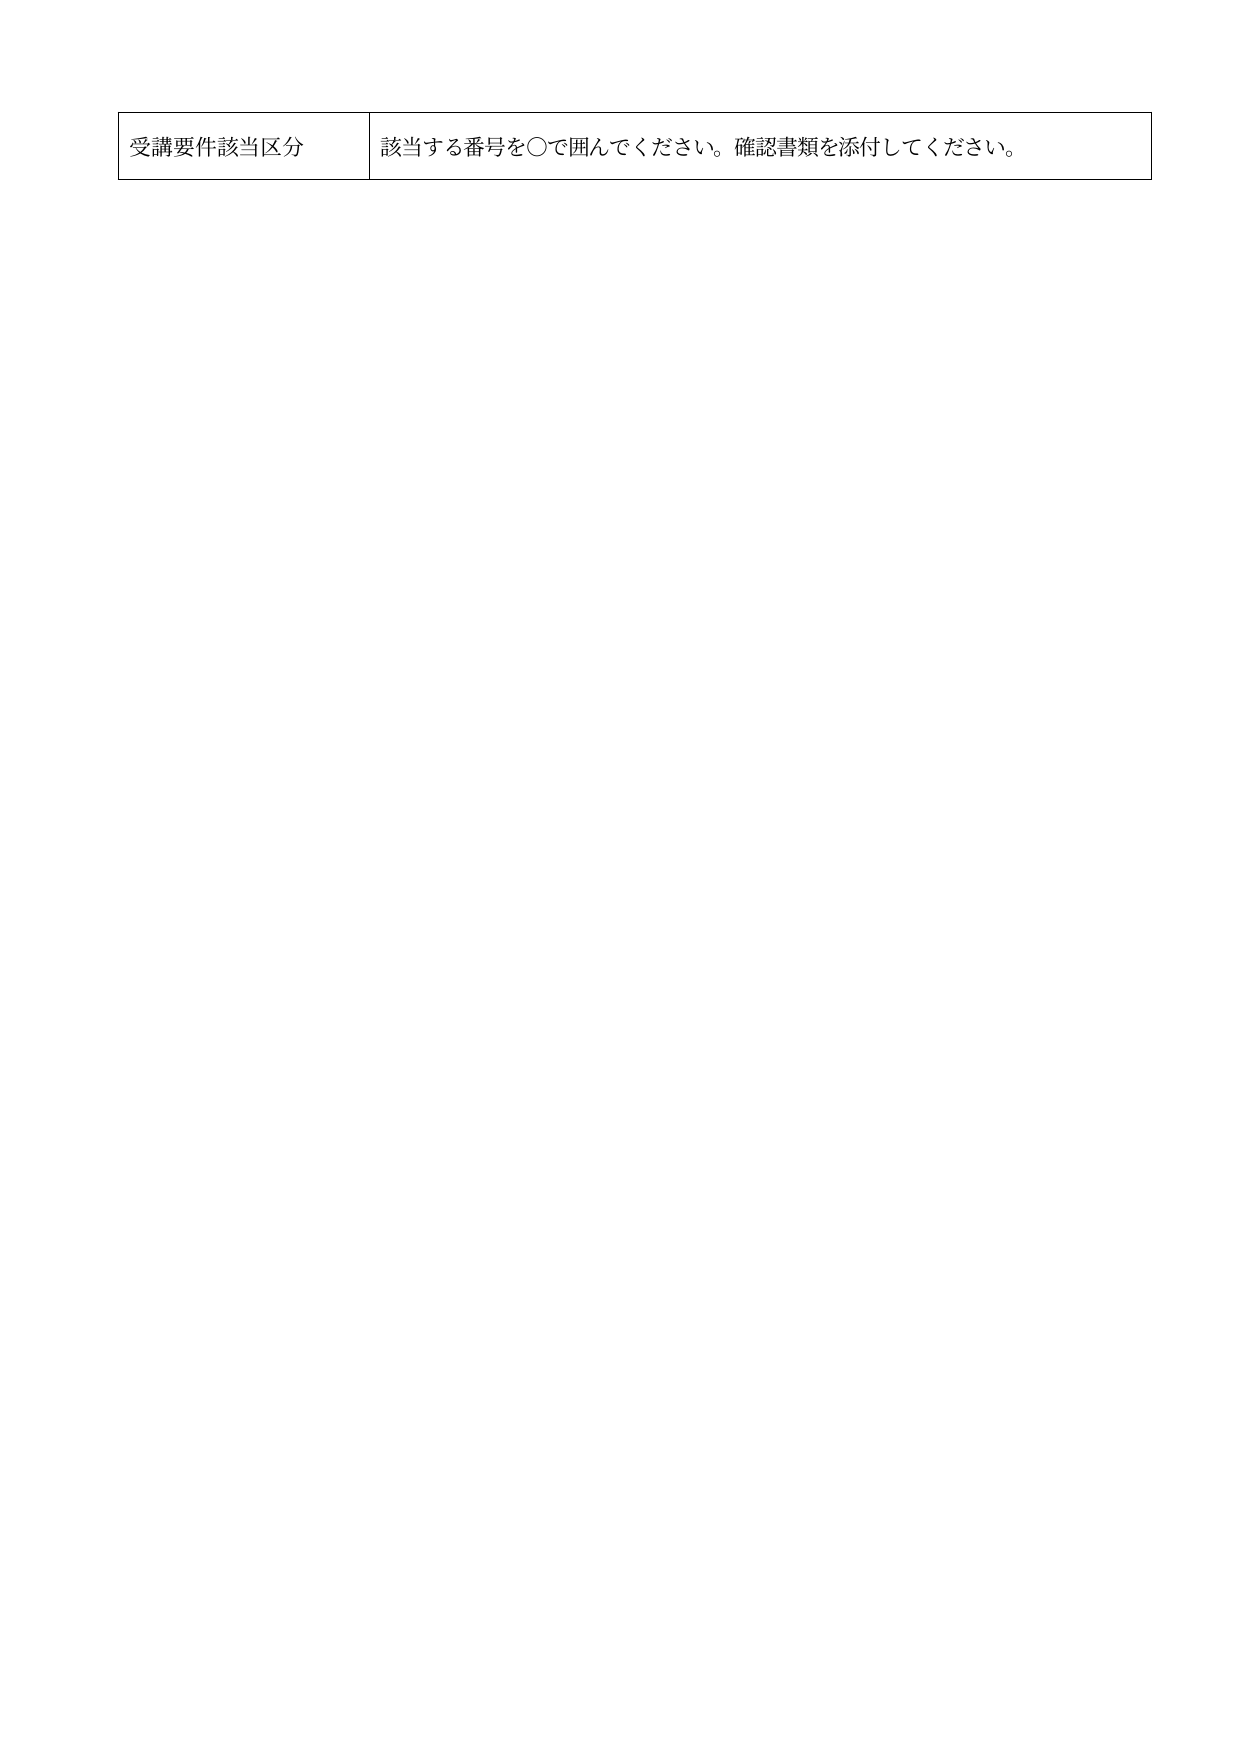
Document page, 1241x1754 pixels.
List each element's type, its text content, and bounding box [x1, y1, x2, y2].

table_cell 該当する番号を○で囲んでください。確認書類を添付してください。 [370, 113, 1151, 179]
table_cell 受講要件該当区分 [119, 113, 369, 179]
